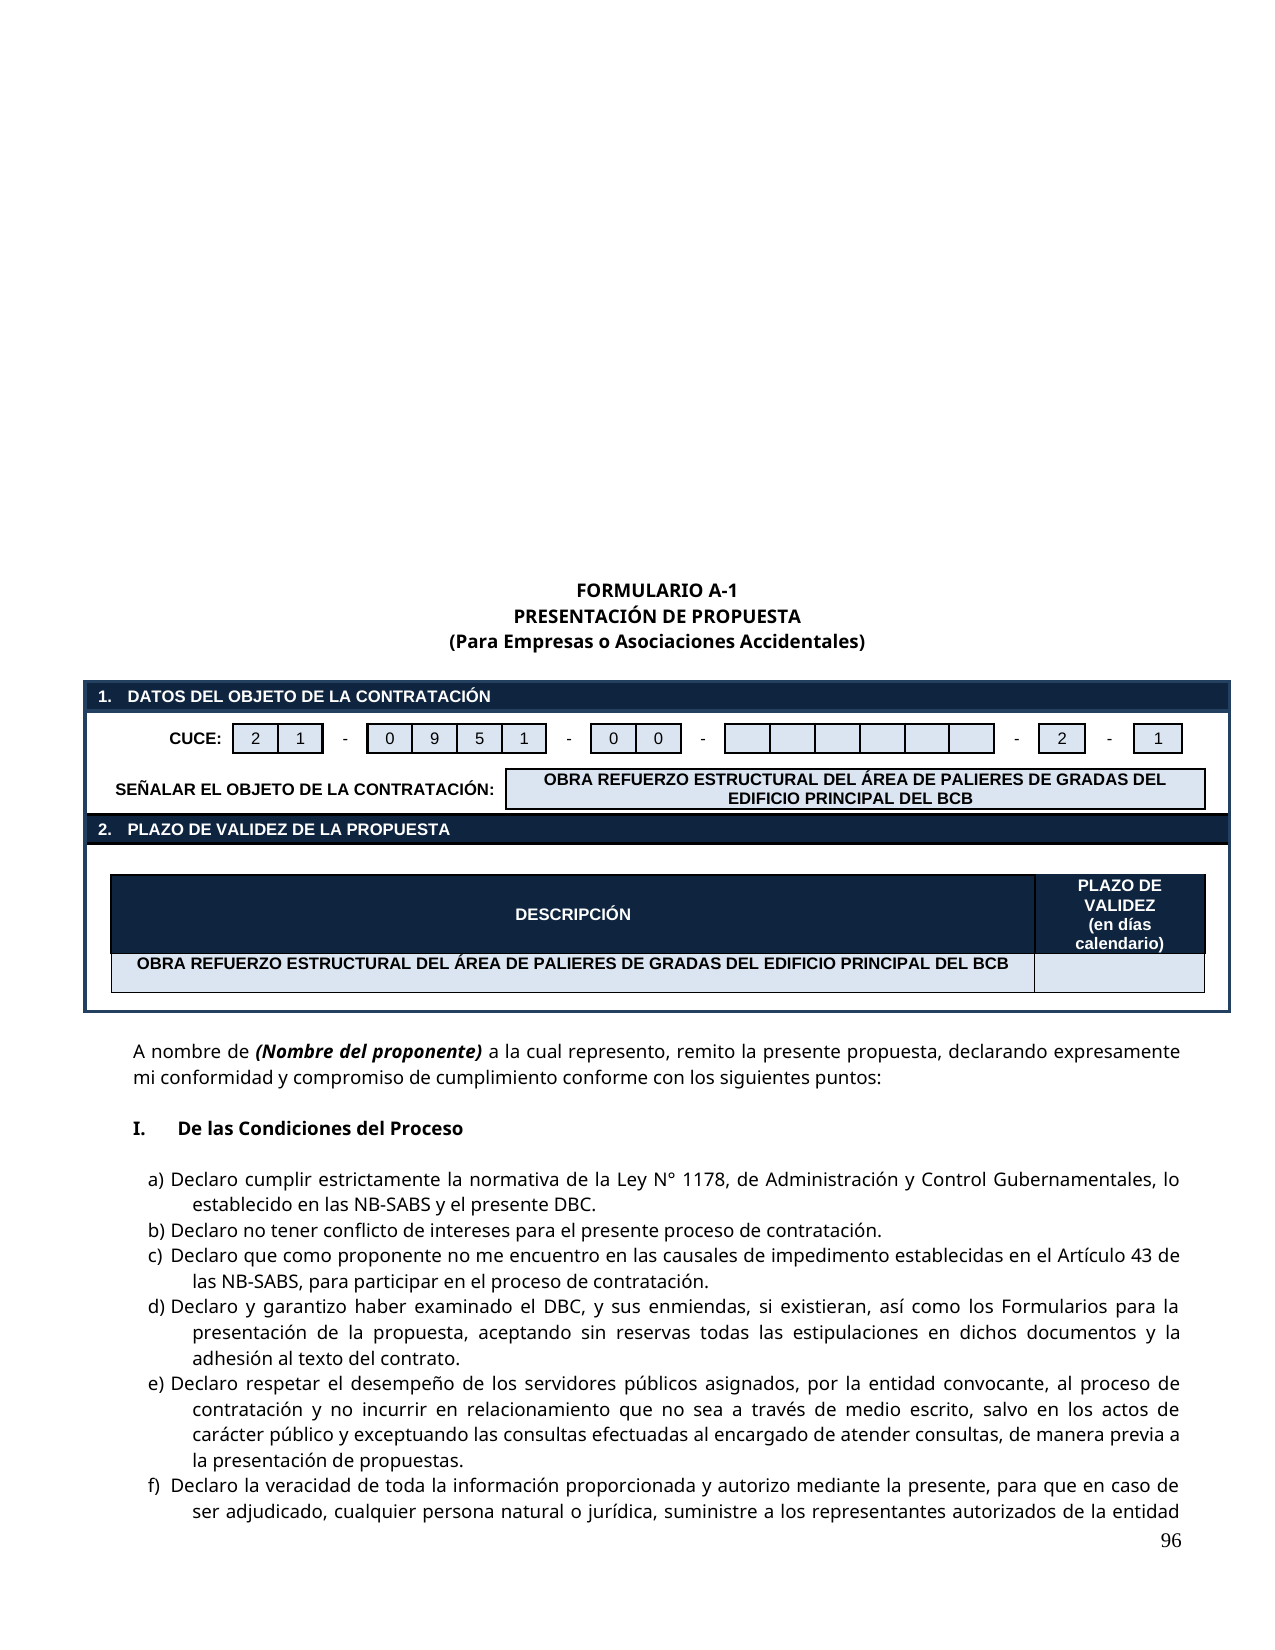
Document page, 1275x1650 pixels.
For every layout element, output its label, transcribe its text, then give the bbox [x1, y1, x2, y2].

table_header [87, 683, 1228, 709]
text FORMULARIO A-1 [133, 578, 1181, 603]
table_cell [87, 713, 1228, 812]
list Declaro cumplir estrictamente la normativa de la Ley N° 1178, de Administración y Control Gubernamentales, lo establecido en las NB-SABS y el presente DBC. [148, 1166, 1181, 1217]
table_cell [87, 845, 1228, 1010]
list Declaro que como proponente no me encuentro en las causales de impedimento establecidas en el Artículo 43 de las NB-SABS, para participar en el proceso de contratación. [148, 1243, 1181, 1294]
text (Para Empresas o Asociaciones Accidentales) [133, 629, 1181, 654]
list Declaro respetar el desempeño de los servidores públicos asignados, por la entidad convocante, al proceso de contratación y no incurrir en relacionamiento que no sea a través de medio escrito, salvo en los actos de carácter público y exceptuando las consultas efectuadas al encargado de atender consultas, de manera previa a la presentación de propuestas. [148, 1370, 1181, 1472]
text PRESENTACIÓN DE PROPUESTA [133, 603, 1181, 629]
list De las Condiciones del Proceso [133, 1115, 1181, 1141]
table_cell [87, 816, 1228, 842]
list Declaro no tener conflicto de intereses para el presente proceso de contratación. [148, 1217, 1181, 1243]
text A nombre de (Nombre del proponente) a la cual represento, remito la presente propuesta, declarando expresamente mi conformidad y compromiso de cumplimiento conforme con los siguientes puntos: [133, 1039, 1181, 1090]
list Declaro y garantizo haber examinado el DBC, y sus enmiendas, si existieran, así como los Formularios para la presentación de la propuesta, aceptando sin reservas todas las estipulaciones en dichos documentos y la adhesión al texto del contrato. [148, 1294, 1181, 1370]
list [148, 1472, 1181, 1523]
